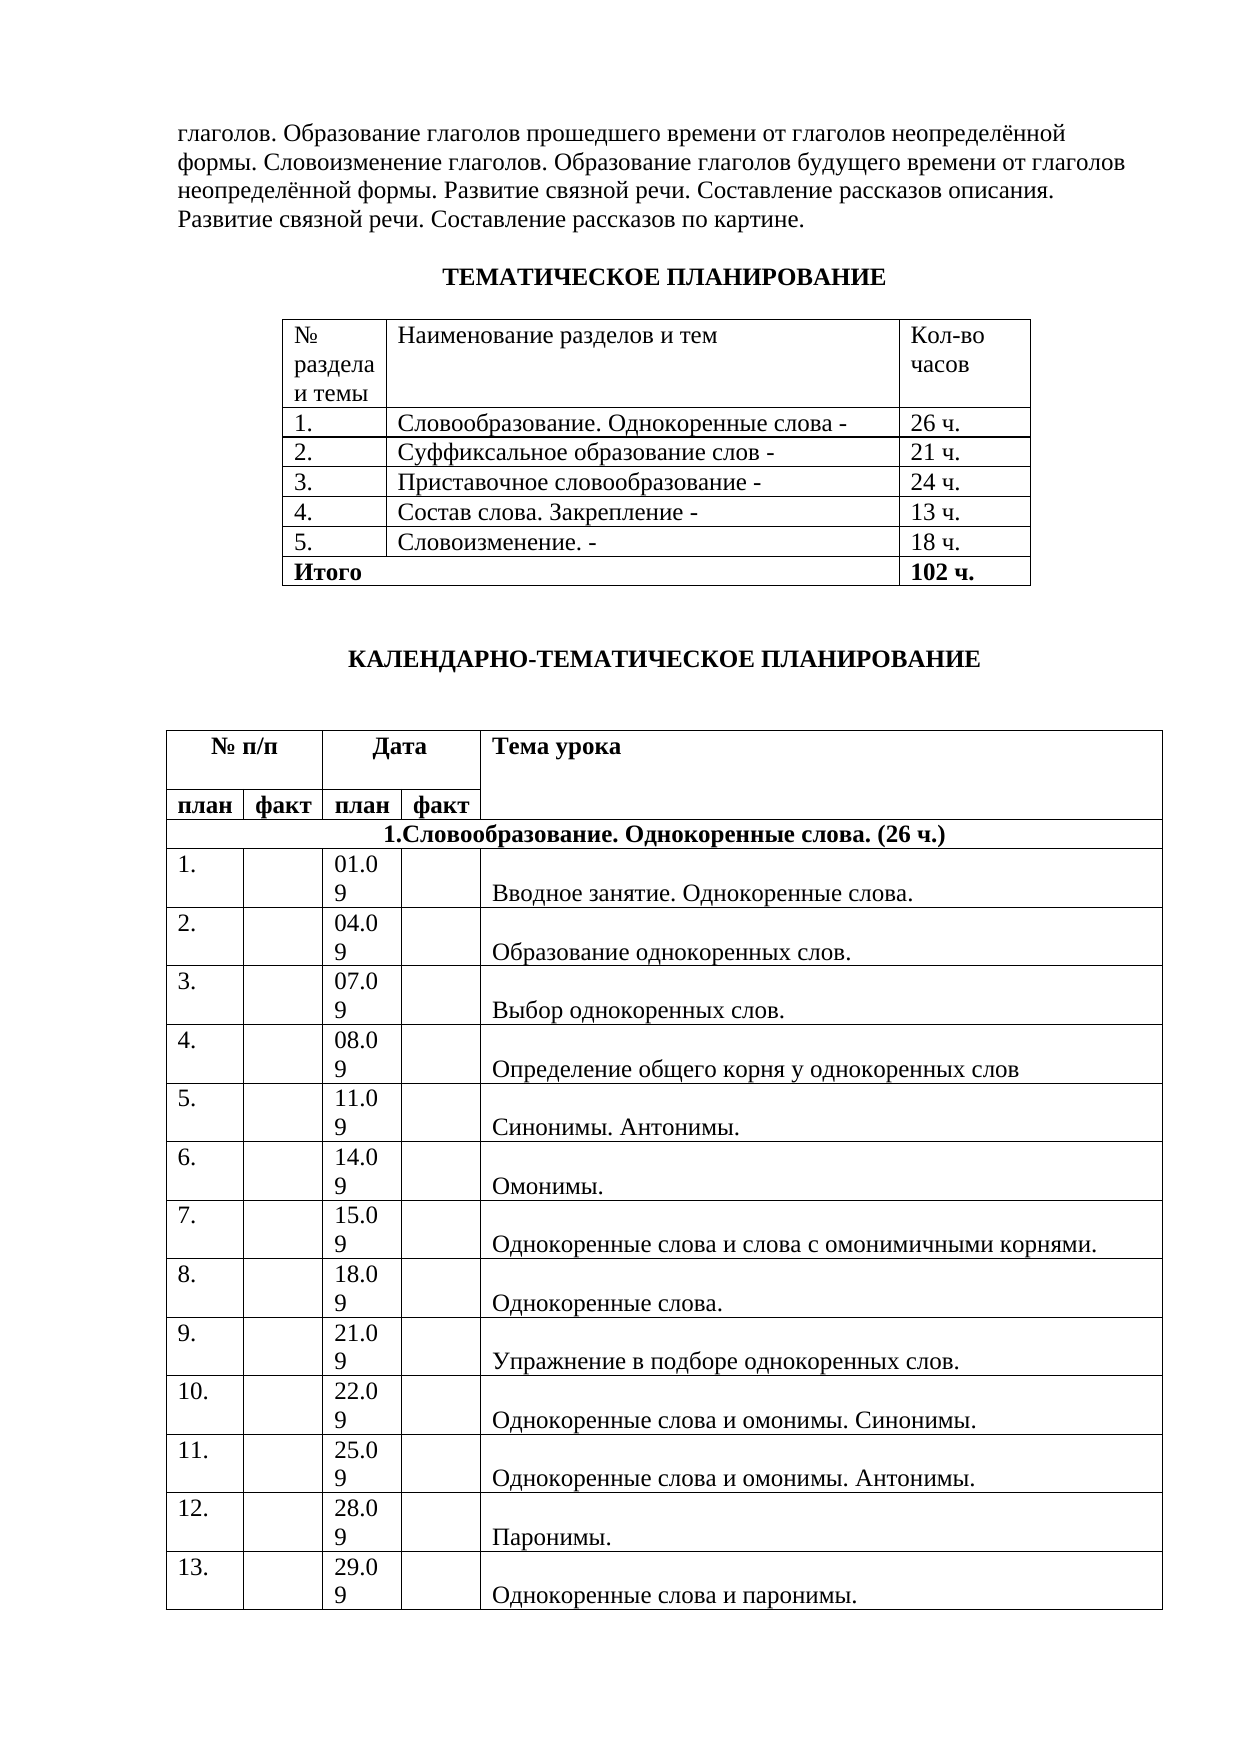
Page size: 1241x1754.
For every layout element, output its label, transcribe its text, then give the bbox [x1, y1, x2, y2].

table_cell 9. [167, 1318, 243, 1375]
table_cell Суффиксальное образование слов - [387, 438, 899, 466]
table_cell [244, 849, 322, 907]
table_cell Упражнение в подборе однокоренных слов. [481, 1318, 1162, 1375]
table_cell Приставочное словообразование - [387, 467, 899, 496]
table_cell [402, 1493, 480, 1551]
table_cell 24 ч. [900, 467, 1030, 496]
table_cell Вводное занятие. Однокоренные слова. [481, 849, 1162, 907]
table_cell 6. [167, 1142, 243, 1199]
table_header № п/п [167, 731, 322, 789]
table_cell [244, 1376, 322, 1434]
table_cell Выбор однокоренных слов. [481, 966, 1162, 1024]
table_cell 102 ч. [900, 557, 1030, 585]
table_cell 7. [167, 1201, 243, 1258]
table_cell Однокоренные слова. [481, 1259, 1162, 1317]
table_cell Однокоренные слова и омонимы. Антонимы. [481, 1435, 1162, 1492]
table_cell Синонимы. Антонимы. [481, 1084, 1162, 1141]
table_cell [402, 1084, 480, 1141]
table_cell 4. [283, 497, 386, 526]
table_cell 01.09 [323, 849, 401, 907]
table_cell 1.Словообразование. Однокоренные слова. (26 ч.) [167, 820, 1162, 848]
table_cell 10. [167, 1376, 243, 1434]
text ТЕМАТИЧЕСКОЕ ПЛАНИРОВАНИЕ [177, 262, 1152, 291]
table_header Тема урока [481, 731, 1162, 818]
table_cell 11.09 [323, 1084, 401, 1141]
table_cell [244, 1318, 322, 1375]
table_cell 12. [167, 1493, 243, 1551]
table_cell [244, 1201, 322, 1258]
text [177, 118, 1152, 204]
table_cell 04.09 [323, 908, 401, 965]
table_cell [244, 908, 322, 965]
table_cell Однокоренные слова и слова с омонимичными корнями. [481, 1201, 1162, 1258]
table_cell Определение общего корня у однокоренных слов [481, 1025, 1162, 1082]
table_cell Словообразование. Однокоренные слова - [387, 408, 899, 436]
table_cell 21 ч. [900, 438, 1030, 466]
table_cell 1. [167, 849, 243, 907]
table_cell 28.09 [323, 1493, 401, 1551]
table_cell [402, 849, 480, 907]
table_cell 15.09 [323, 1201, 401, 1258]
table_cell факт [402, 790, 480, 818]
table_cell [244, 1084, 322, 1141]
table_cell [244, 1142, 322, 1199]
table_cell Омонимы. [481, 1142, 1162, 1199]
table_cell 3. [283, 467, 386, 496]
table_cell [244, 1552, 322, 1609]
table_cell [402, 1025, 480, 1082]
table_cell 4. [167, 1025, 243, 1082]
table_header Наименование разделов и тем [387, 320, 899, 407]
table_cell 14.09 [323, 1142, 401, 1199]
table_cell 08.09 [323, 1025, 401, 1082]
table_cell [244, 1493, 322, 1551]
table_cell Состав слова. Закрепление - [387, 497, 899, 526]
table_cell факт [244, 790, 322, 818]
table_cell 8. [167, 1259, 243, 1317]
table_cell 11. [167, 1435, 243, 1492]
text КАЛЕНДАРНО-ТЕМАТИЧЕСКОЕ ПЛАНИРОВАНИЕ [177, 644, 1152, 673]
table_cell 5. [167, 1084, 243, 1141]
table_cell Итого [283, 557, 899, 585]
table_cell [244, 1259, 322, 1317]
table_cell Образование однокоренных слов. [481, 908, 1162, 965]
table_cell 25.09 [323, 1435, 401, 1492]
table_cell Словоизменение. - [387, 527, 899, 556]
table_cell [402, 1435, 480, 1492]
text Развитие связной речи. Составление рассказов по картине. [177, 204, 1152, 233]
table_cell [244, 1025, 322, 1082]
table_cell 13. [167, 1552, 243, 1609]
table_cell [402, 1552, 480, 1609]
table_cell 07.09 [323, 966, 401, 1024]
table_cell 18.09 [323, 1259, 401, 1317]
table_cell Однокоренные слова и паронимы. [481, 1552, 1162, 1609]
table_cell 22.09 [323, 1376, 401, 1434]
table_cell [402, 1376, 480, 1434]
table_cell Паронимы. [481, 1493, 1162, 1551]
table_cell 18 ч. [900, 527, 1030, 556]
table_cell 5. [283, 527, 386, 556]
table_cell [402, 1142, 480, 1199]
table_header № раздела и темы [283, 320, 386, 407]
table_cell 3. [167, 966, 243, 1024]
table_header Кол-во часов [900, 320, 1030, 407]
table_cell план [167, 790, 243, 818]
table_cell 2. [283, 438, 386, 466]
table_cell 1. [283, 408, 386, 436]
table_cell [402, 966, 480, 1024]
table_cell 13 ч. [900, 497, 1030, 526]
table_cell план [323, 790, 401, 818]
table_cell Однокоренные слова и омонимы. Синонимы. [481, 1376, 1162, 1434]
table_cell 2. [167, 908, 243, 965]
table_cell 26 ч. [900, 408, 1030, 436]
table_cell [244, 966, 322, 1024]
table_cell 29.09 [323, 1552, 401, 1609]
table_header Дата [323, 731, 480, 789]
table_cell [244, 1435, 322, 1492]
table_cell [402, 908, 480, 965]
table_cell [402, 1318, 480, 1375]
table_cell 21.09 [323, 1318, 401, 1375]
table_cell [402, 1259, 480, 1317]
table_cell [402, 1201, 480, 1258]
